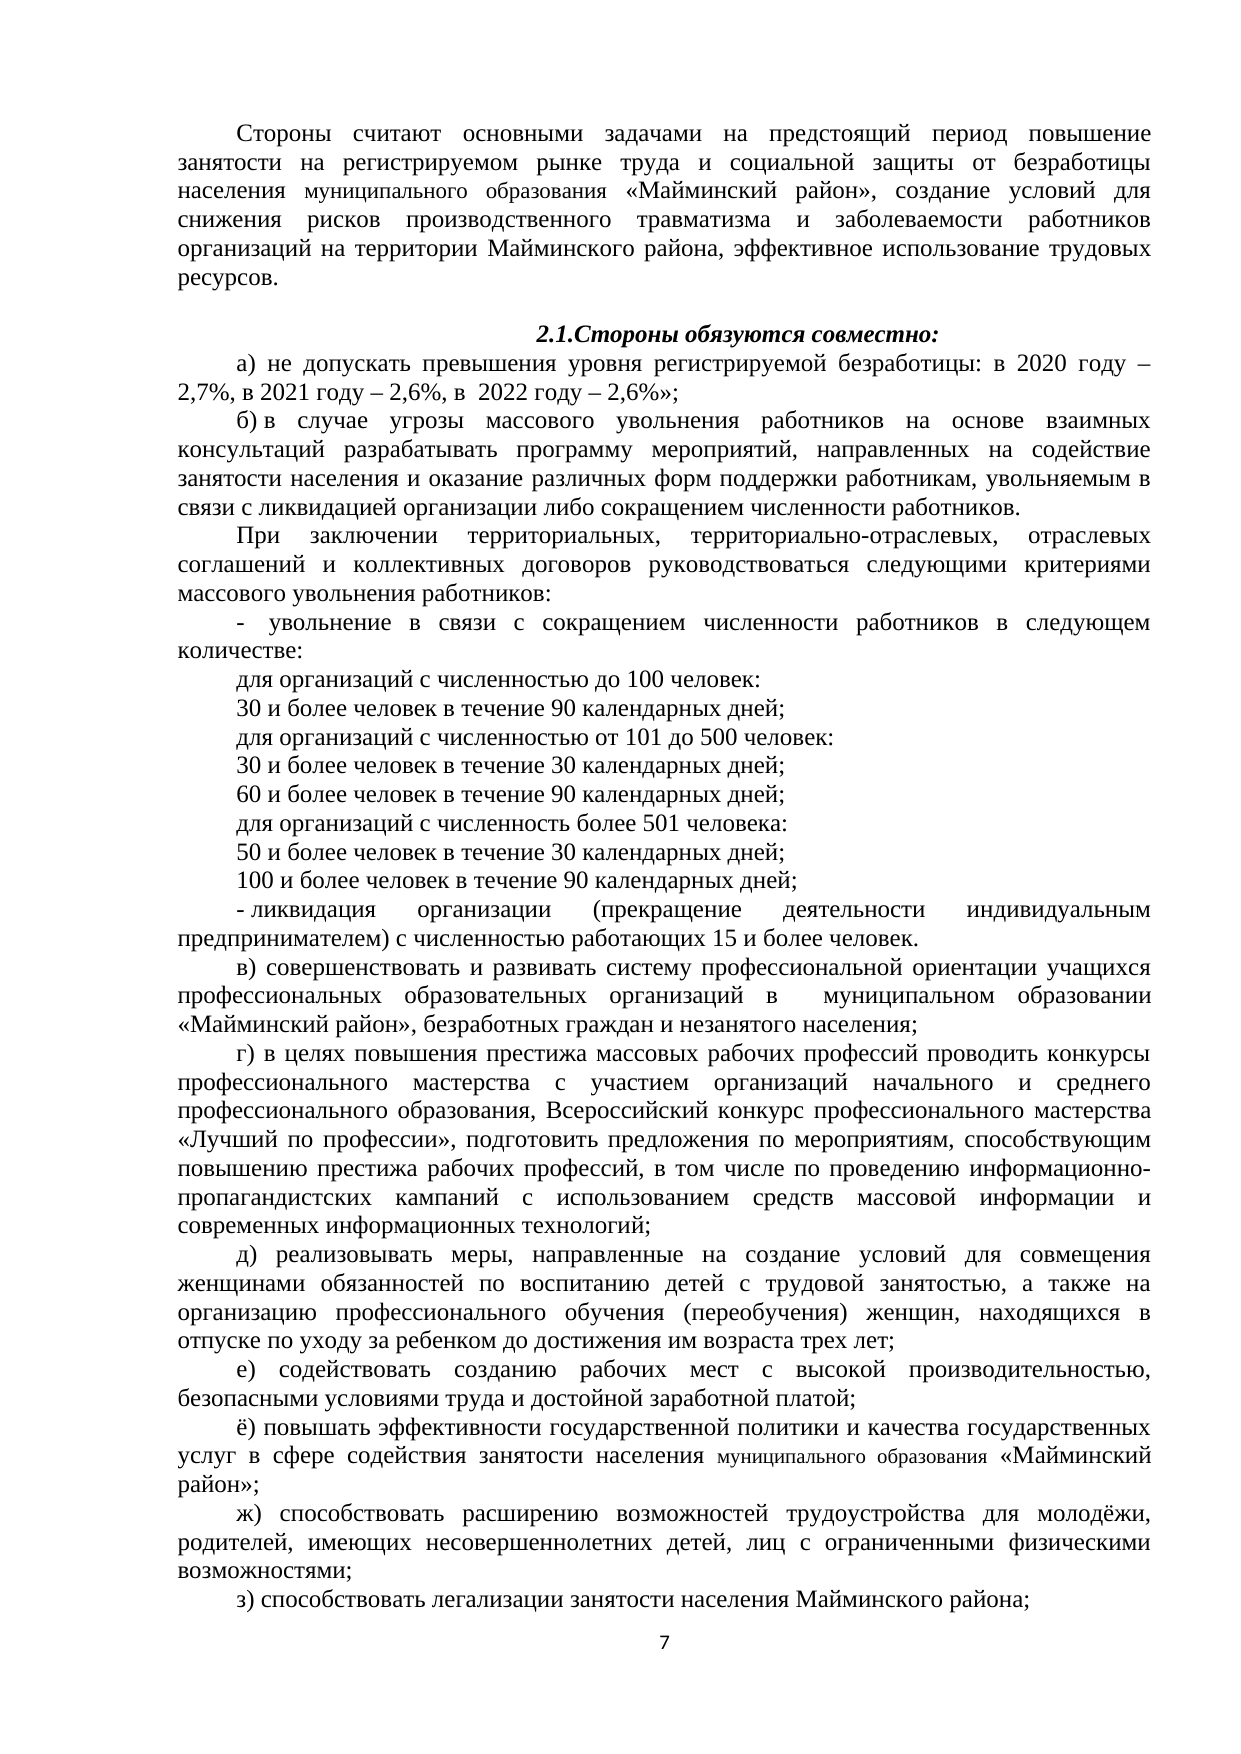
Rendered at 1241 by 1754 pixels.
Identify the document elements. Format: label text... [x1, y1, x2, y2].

text ж) способствовать расширению возможностей трудоустройства для молодёжи, родителей, имеющих несовершеннолетних детей, лиц с ограниченными физическими возможностями; [177, 1498, 1152, 1584]
text для организаций с численность более 501 человека: [177, 808, 1152, 837]
text 60 и более человек в течение 90 календарных дней; [177, 779, 1152, 808]
text в) совершенствовать и развивать систему профессиональной ориентации учащихся профессиональных образовательных организаций в муниципальном образовании «Майминский район», безработных граждан и незанятого населения; [177, 952, 1152, 1038]
text д) реализовывать меры, направленные на создание условий для совмещения женщинами обязанностей по воспитанию детей с трудовой занятостью, а также на организацию профессионального обучения (переобучения) женщин, находящихся в отпуске по уходу за ребенком до достижения им возраста трех лет; [177, 1239, 1152, 1354]
text ё) повышать эффективности государственной политики и качества государственных услуг в сфере содействия занятости населения муниципального образования «Майминский район»; [177, 1412, 1152, 1498]
text Стороны считают основными задачами на предстоящий период повышение занятости на регистрируемом рынке труда и социальной защиты от безработицы населения муниципального образования «Майминский район», создание условий для снижения рисков производственного травматизма и заболеваемости работников организаций на территории Майминского района, эффективное использование трудовых ресурсов. [177, 118, 1152, 291]
text 50 и более человек в течение 30 календарных дней; [177, 837, 1152, 866]
text - увольнение в связи с сокращением численности работников в следующем количестве: [177, 607, 1152, 664]
text 30 и более человек в течение 90 календарных дней; [177, 693, 1152, 722]
text для организаций с численностью от 101 до 500 человек: [177, 722, 1152, 751]
text е) содействовать созданию рабочих мест с высокой производительностью, безопасными условиями труда и достойной заработной платой; [177, 1354, 1152, 1412]
text г) в целях повышения престижа массовых рабочих профессий проводить конкурсы профессионального мастерства с участием организаций начального и среднего профессионального образования, Всероссийский конкурс профессионального мастерства «Лучший по профессии», подготовить предложения по мероприятиям, способствующим повышению престижа рабочих профессий, в том числе по проведению информационно-пропагандистских кампаний с использованием средств массовой информации и современных информационных технологий; [177, 1038, 1152, 1239]
text з) способствовать легализации занятости населения Майминского района; [177, 1584, 1152, 1613]
text - ликвидация организации (прекращение деятельности индивидуальным предпринимателем) с численностью работающих 15 и более человек. [177, 894, 1152, 952]
text 30 и более человек в течение 30 календарных дней; [177, 751, 1152, 779]
text а) не допускать превышения уровня регистрируемой безработицы: в 2020 году – 2,7%, в 2021 году – 2,6%, в 2022 году – 2,6%»; [177, 348, 1152, 406]
text для организаций с численностью до 100 человек: [177, 664, 1152, 693]
text 2.1.Стороны обязуются совместно: [251, 319, 1152, 348]
text При заключении территориальных, территориально-отраслевых, отраслевых соглашений и коллективных договоров руководствоваться следующими критериями массового увольнения работников: [177, 521, 1152, 607]
text 100 и более человек в течение 90 календарных дней; [177, 866, 1152, 894]
text б) в случае угрозы массового увольнения работников на основе взаимных консультаций разрабатывать программу мероприятий, направленных на содействие занятости населения и оказание различных форм поддержки работникам, увольняемым в связи с ликвидацией организации либо сокращением численности работников. [177, 406, 1152, 521]
